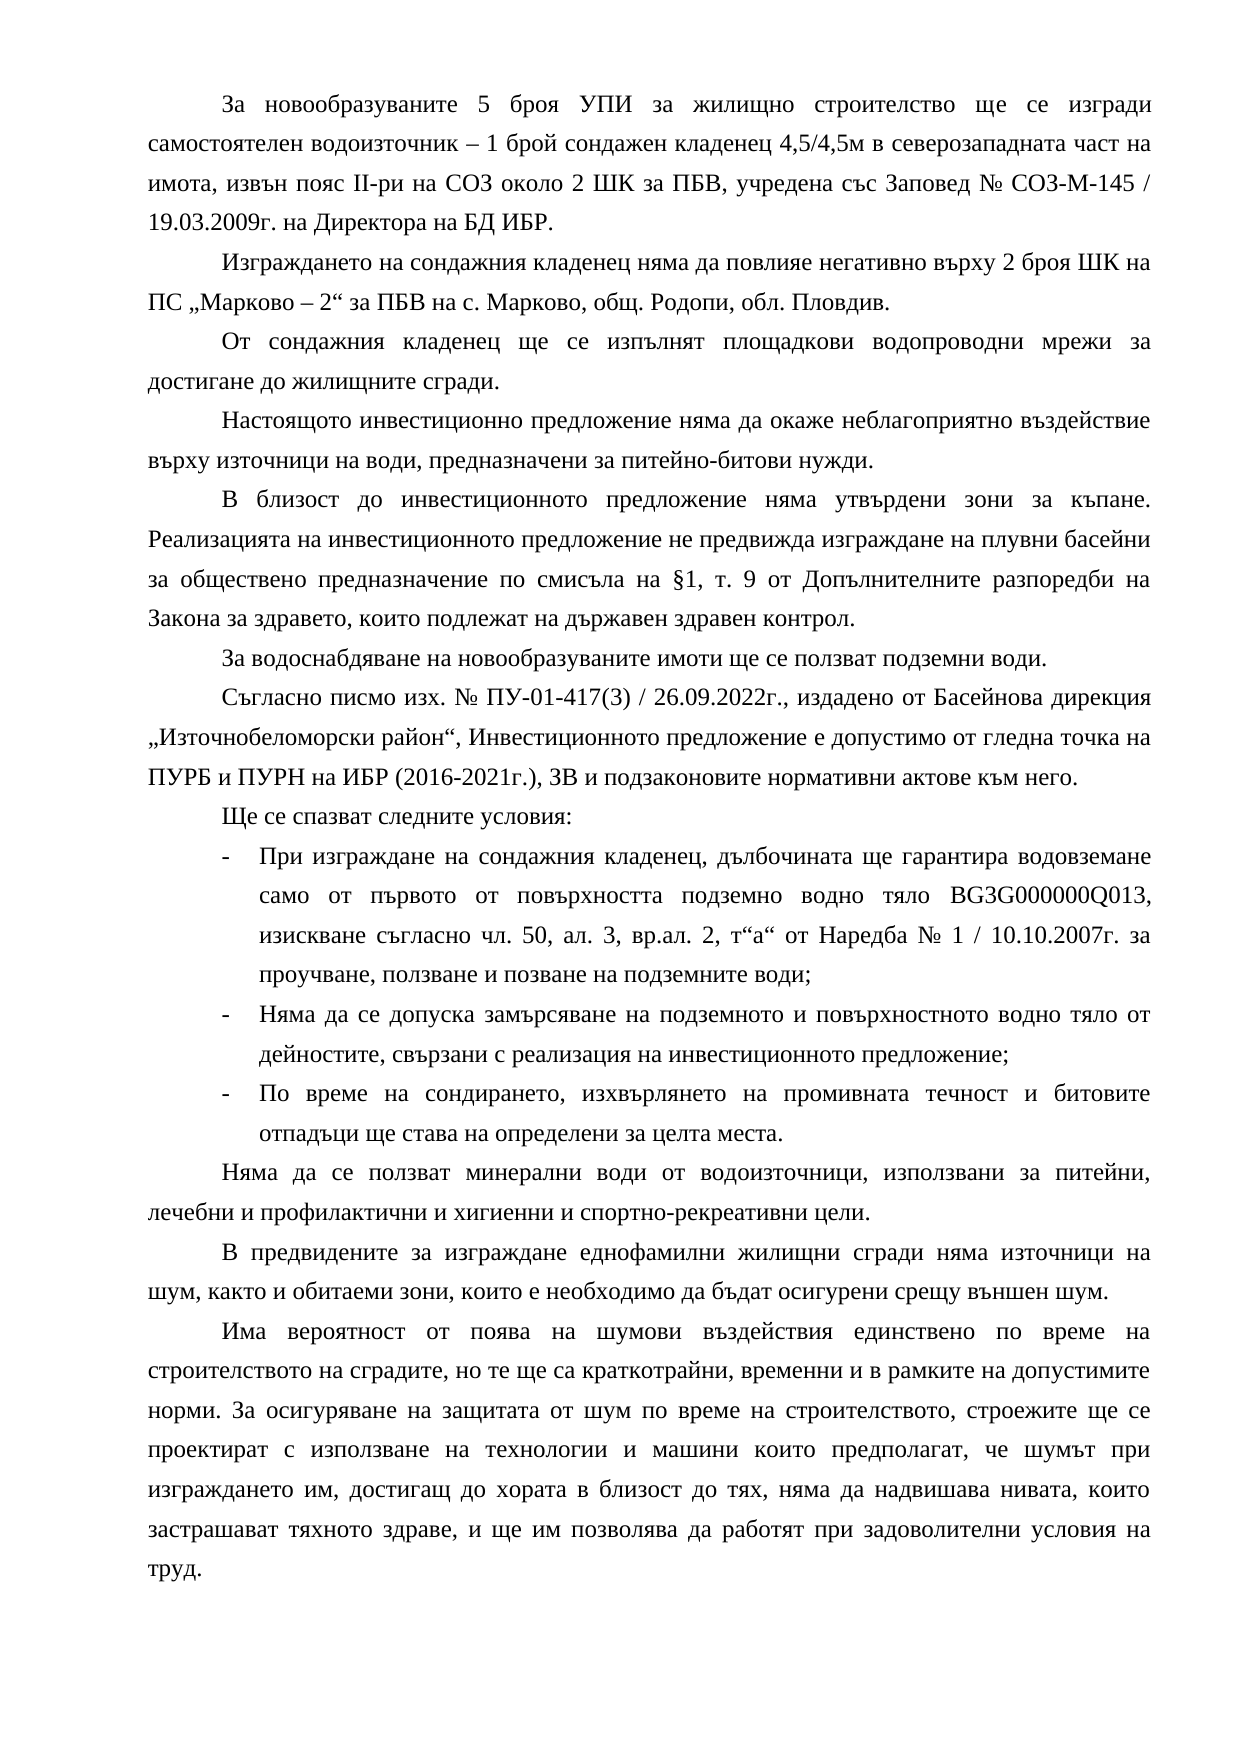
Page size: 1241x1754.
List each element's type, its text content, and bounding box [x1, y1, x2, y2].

text Съгласно писмо изх. № ПУ-01-417(3) / 26.09.2022г., издадено от Басейнова дирекция „Източнобеломорски район“, Инвестиционното предложение е допустимо от гледна точка на ПУРБ и ПУРН на ИБР (2016-2021г.), ЗВ и подзаконовите нормативни актове към него. [148, 682, 1152, 790]
text В близост до инвестиционното предложение няма утвърдени зони за къпане. Реализацията на инвестиционното предложение не предвижда изграждане на плувни басейни за обществено предназначение по смисъла на §1, т. 9 от Допълнителните разпоредби на Закона за здравето, които подлежат на държавен здравен контрол. [148, 484, 1152, 632]
text В предвидените за изграждане еднофамилни жилищни сгради няма източници на шум, както и обитаеми зони, които е необходимо да бъдат осигурени срещу външен шум. [148, 1237, 1152, 1305]
text За новообразуваните 5 броя УПИ за жилищно строителство ще се изгради самостоятелен водоизточник – 1 брой сондажен кладенец 4,5/4,5м в северозападната част на имота, извън пояс II-ри на СОЗ около 2 ШК за ПБВ, учредена със Заповед № СОЗ-М-145 / 19.03.2009г. на Директора на БД ИБР. [148, 89, 1152, 236]
list Няма да се допуска замърсяване на подземното и повърхностното водно тяло от дейностите, свързани с реализация на инвестиционното предложение; [221, 999, 1152, 1067]
text От сондажния кладенец ще се изпълнят площадкови водопроводни мрежи за достигане до жилищните сгради. [148, 326, 1152, 394]
text Настоящото инвестиционно предложение няма да окаже неблагоприятно въздействие върху източници на води, предназначени за питейно-битови нужди. [148, 405, 1152, 474]
text Има вероятност от поява на шумови въздействия единствено по време на строителството на сградите, но те ще са краткотрайни, временни и в рамките на допустимите норми. За осигуряване на защитата от шум по време на строителството, строежите ще се проектират с използване на технологии и машини които предполагат, че шумът при изграждането им, достигащ до хората в близост до тях, няма да надвишава нивата, които застрашават тяхното здраве, и ще им позволява да работят при задоволителни условия на труд. [148, 1316, 1152, 1582]
list При изграждане на сондажния кладенец, дълбочината ще гарантира водовземане само от първото от повърхността подземно водно тяло BG3G000000Q013, изискване съгласно чл. 50, ал. 3, вр.ал. 2, т“а“ от Наредба № 1 / 10.10.2007г. за проучване, ползване и позване на подземните води; [221, 841, 1152, 988]
list По време на сондирането, изхвърлянето на промивната течност и битовите отпадъци ще става на определени за целта места. [221, 1078, 1152, 1147]
text Няма да се ползват минерални води от водоизточници, използвани за питейни, лечебни и профилактични и хигиенни и спортно-рекреативни цели. [148, 1157, 1152, 1226]
text Изграждането на сондажния кладенец няма да повлияе негативно върху 2 броя ШК на ПС „Марково – 2“ за ПБВ на с. Марково, общ. Родопи, обл. Пловдив. [148, 247, 1152, 315]
text За водоснабдяване на новообразуваните имоти ще се ползват подземни води. [148, 643, 1152, 672]
text Ще се спазват следните условия: [148, 801, 1152, 830]
